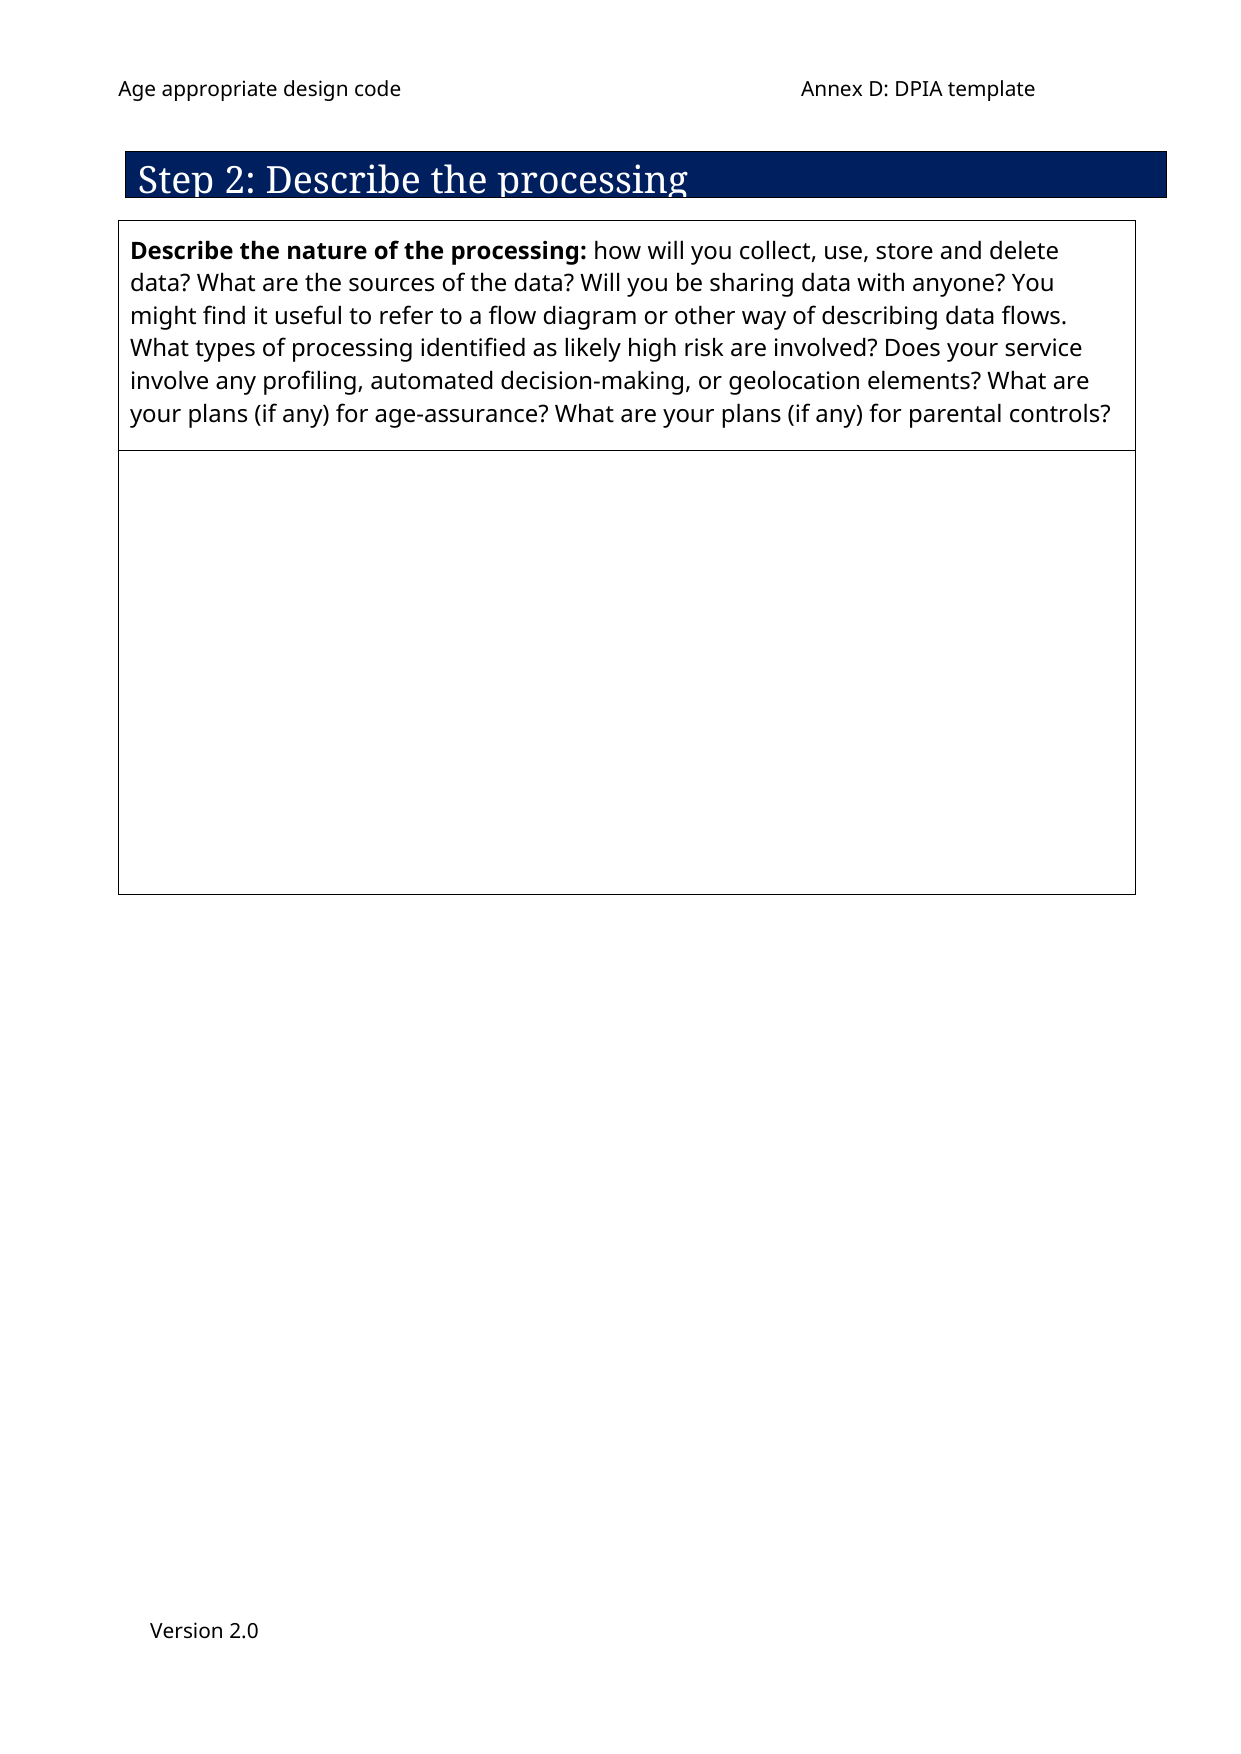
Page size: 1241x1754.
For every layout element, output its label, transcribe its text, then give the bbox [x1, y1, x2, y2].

text Describe the nature of the processing: how will you collect, use, store and delete data? What are the sources of the data? Will you be sharing data with anyone? You might find it useful to refer to a flow diagram or other way of describing data flows. What types of processing identified as likely high risk are involved? Does your service involve any profiling, automated decision-making, or geolocation elements? What are your plans (if any) for age-assurance? What are your plans (if any) for parental controls? [130, 233, 1115, 429]
